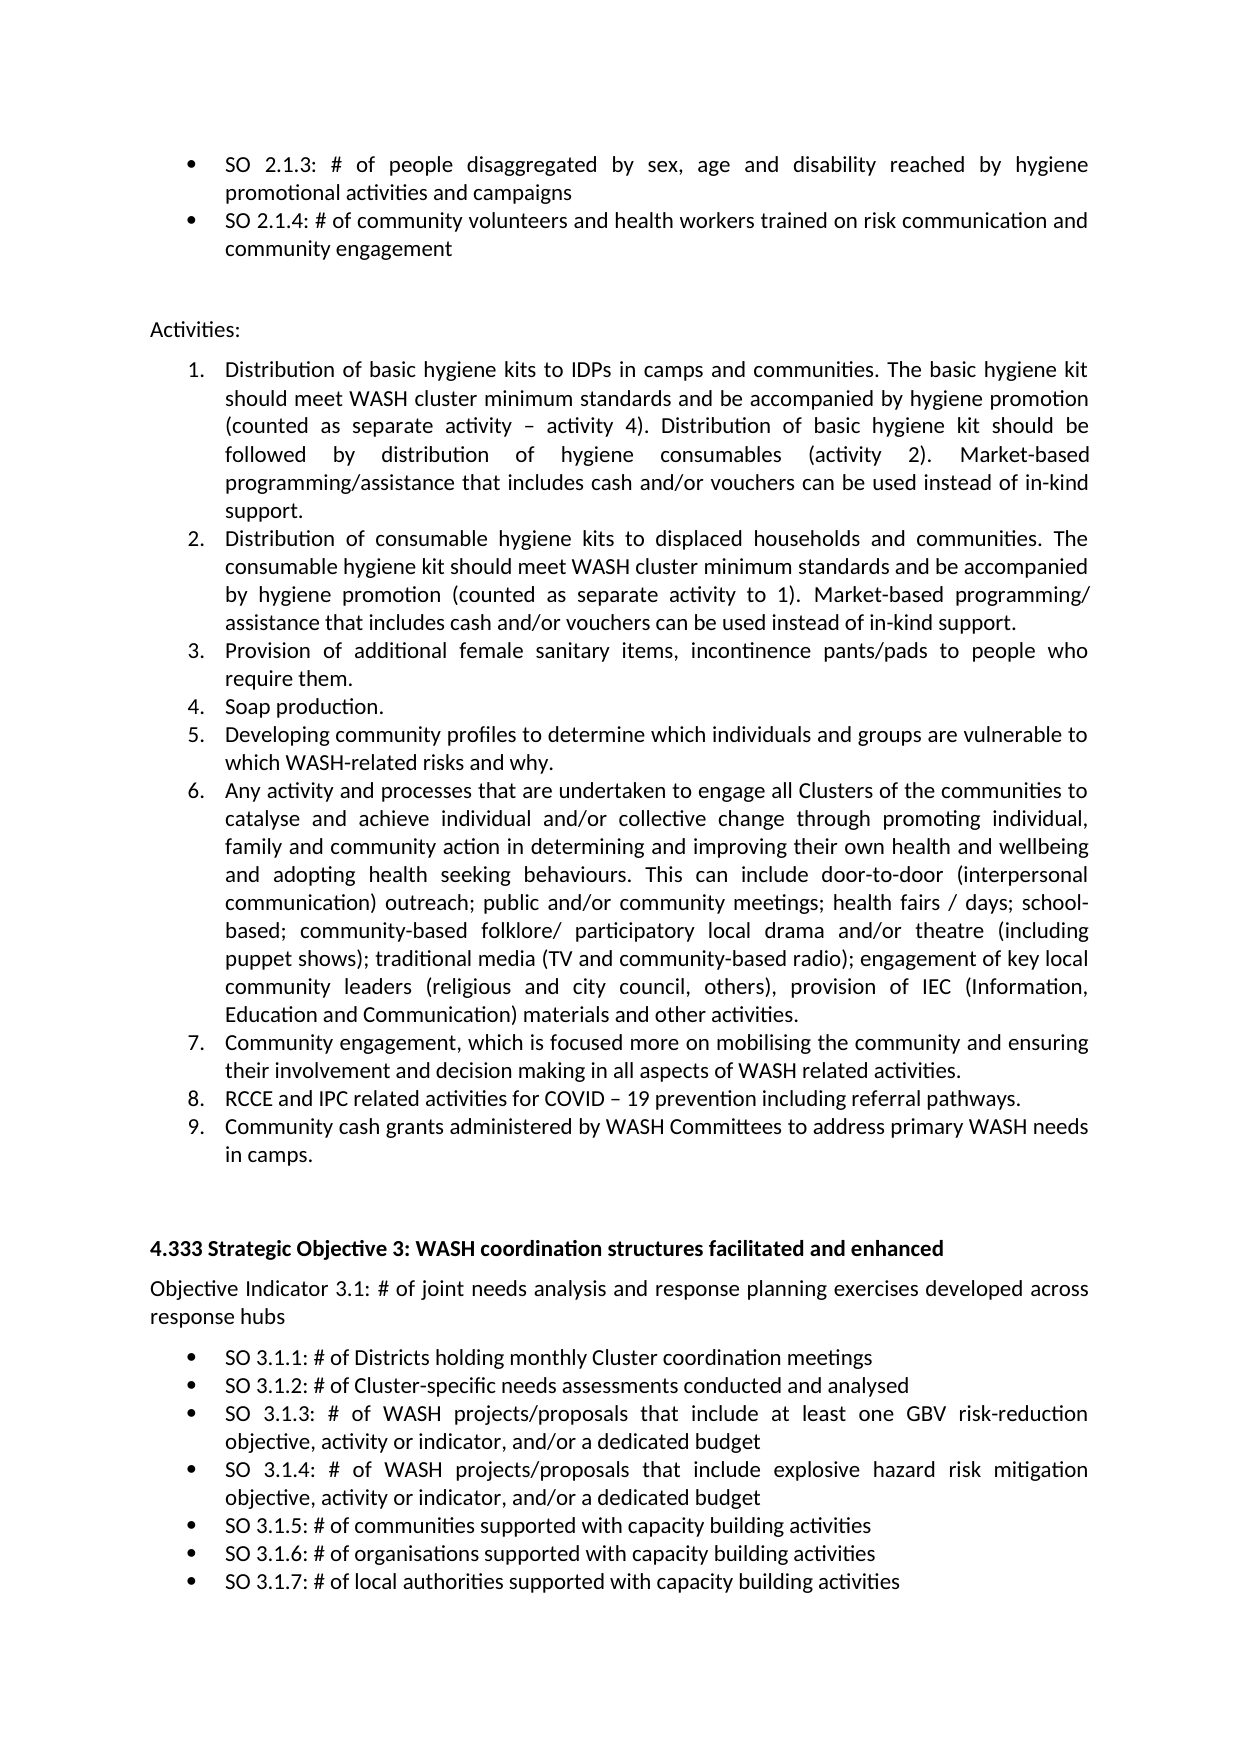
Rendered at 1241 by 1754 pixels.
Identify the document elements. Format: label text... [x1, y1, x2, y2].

list Provision of additional female sanitary items, incontinence pants/pads to people who require them. [187, 636, 1090, 692]
list SO 2.1.3: # of people disaggregated by sex, age and disability reached by hygiene promotional activities and campaigns [187, 150, 1090, 206]
list SO 3.1.1: # of Districts holding monthly Cluster coordination meetings [187, 1343, 1090, 1371]
text Objective Indicator 3.1: # of joint needs analysis and response planning exercises developed across response hubs [150, 1274, 1090, 1330]
list Distribution of basic hygiene kits to IDPs in camps and communities. The basic hygiene kit should meet WASH cluster minimum standards and be accompanied by hygiene promotion (counted as separate activity – activity 4). Distribution of basic hygiene kit should be followed by distribution of hygiene consumables (activity 2). Market-based programming/assistance that includes cash and/or vouchers can be used instead of in-kind support. [187, 356, 1090, 524]
list Distribution of consumable hygiene kits to displaced households and communities. The consumable hygiene kit should meet WASH cluster minimum standards and be accompanied by hygiene promotion (counted as separate activity to 1). Market-based programming/ assistance that includes cash and/or vouchers can be used instead of in-kind support. [187, 524, 1090, 636]
list Any activity and processes that are undertaken to engage all Clusters of the communities to catalyse and achieve individual and/or collective change through promoting individual, family and community action in determining and improving their own health and wellbeing and adopting health seeking behaviours. This can include door-to-door (interpersonal communication) outreach; public and/or community meetings; health fairs / days; school-based; community-based folklore/ participatory local drama and/or theatre (including puppet shows); traditional media (TV and community-based radio); engagement of key local community leaders (religious and city council, others), provision of IEC (Information, Education and Communication) materials and other activities. [187, 776, 1090, 1028]
list SO 3.1.7: # of local authorities supported with capacity building activities [187, 1567, 1090, 1595]
list Developing community profiles to determine which individuals and groups are vulnerable to which WASH-related risks and why. [187, 720, 1090, 776]
list SO 3.1.6: # of organisations supported with capacity building activities [187, 1539, 1090, 1567]
list SO 3.1.2: # of Cluster-specific needs assessments conducted and analysed [187, 1371, 1090, 1399]
list Community cash grants administered by WASH Committees to address primary WASH needs in camps. [187, 1112, 1090, 1168]
subtitle 4.333 Strategic Objective 3: WASH coordination structures facilitated and enhanced [150, 1234, 1090, 1262]
text Activities: [150, 315, 1090, 343]
list Soap production. [187, 692, 1090, 720]
list SO 2.1.4: # of community volunteers and health workers trained on risk communication and community engagement [187, 206, 1090, 262]
list SO 3.1.4: # of WASH projects/proposals that include explosive hazard risk mitigation objective, activity or indicator, and/or a dedicated budget [187, 1455, 1090, 1511]
list Community engagement, which is focused more on mobilising the community and ensuring their involvement and decision making in all aspects of WASH related activities. [187, 1028, 1090, 1084]
list SO 3.1.3: # of WASH projects/proposals that include at least one GBV risk-reduction objective, activity or indicator, and/or a dedicated budget [187, 1399, 1090, 1455]
list RCCE and IPC related activities for COVID – 19 prevention including referral pathways. [187, 1084, 1090, 1112]
list SO 3.1.5: # of communities supported with capacity building activities [187, 1511, 1090, 1539]
